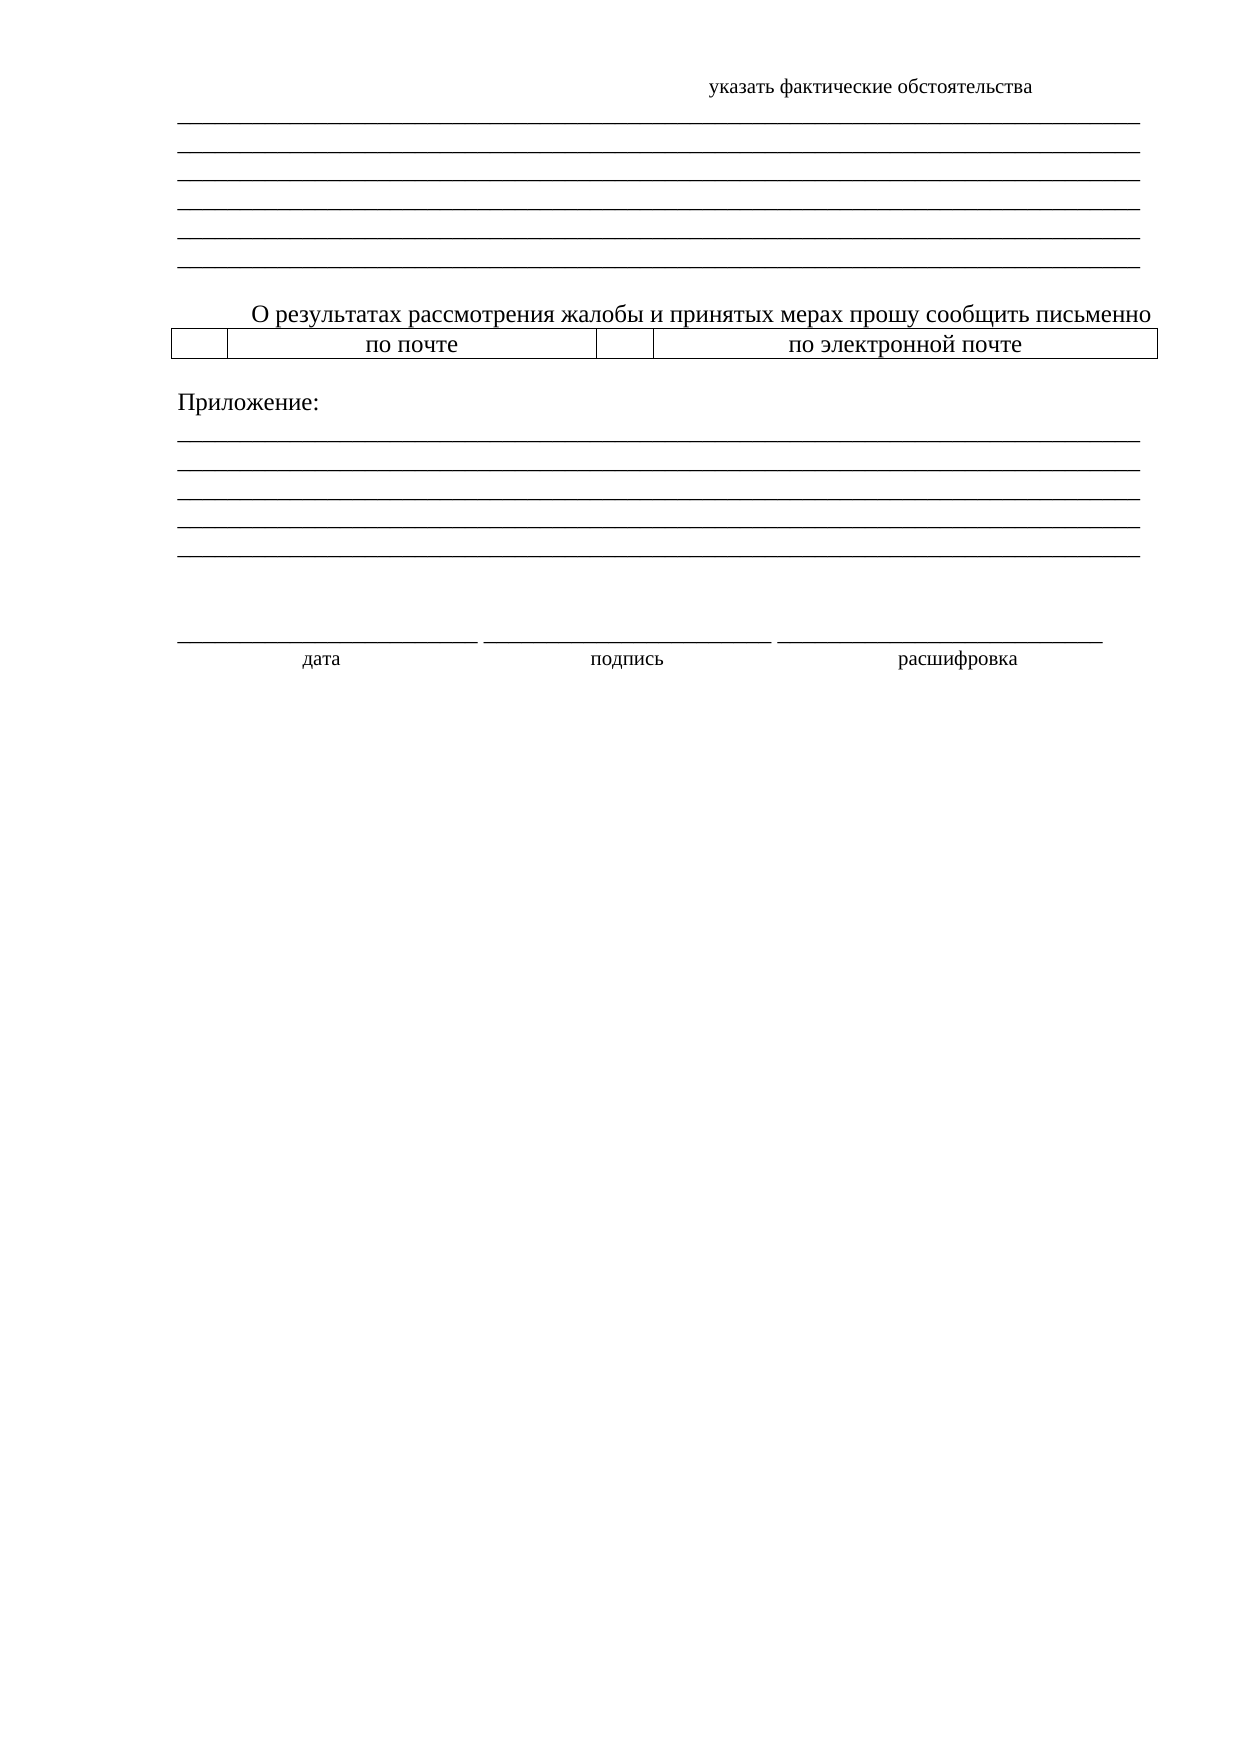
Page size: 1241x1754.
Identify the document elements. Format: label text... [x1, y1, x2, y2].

subtitle _________________________________________________________________________________________________________________________________________________________________________________________________________________________________________________________________________________________________________________________________________________________________________________________________ [177, 416, 1152, 560]
table_header по почте [228, 329, 596, 358]
table_header [597, 329, 653, 358]
table_header [172, 329, 227, 358]
subtitle дата подпись расшифровка [177, 646, 1152, 670]
subtitle указать фактические обстоятельства [709, 74, 1152, 98]
subtitle ______________________________________________________________________________________________________________________________________________________________________________________________________________________________________________________________________________________________________________________________________________________________________________________________________________________________________________________________________________ [177, 98, 1152, 270]
table_header по электронной почте [654, 329, 1157, 358]
subtitle О результатах рассмотрения жалобы и принятых мерах прошу сообщить письменно [177, 299, 1152, 328]
subtitle ________________________ _______________________ __________________________ [177, 617, 1152, 646]
subtitle Приложение: [177, 387, 1152, 416]
